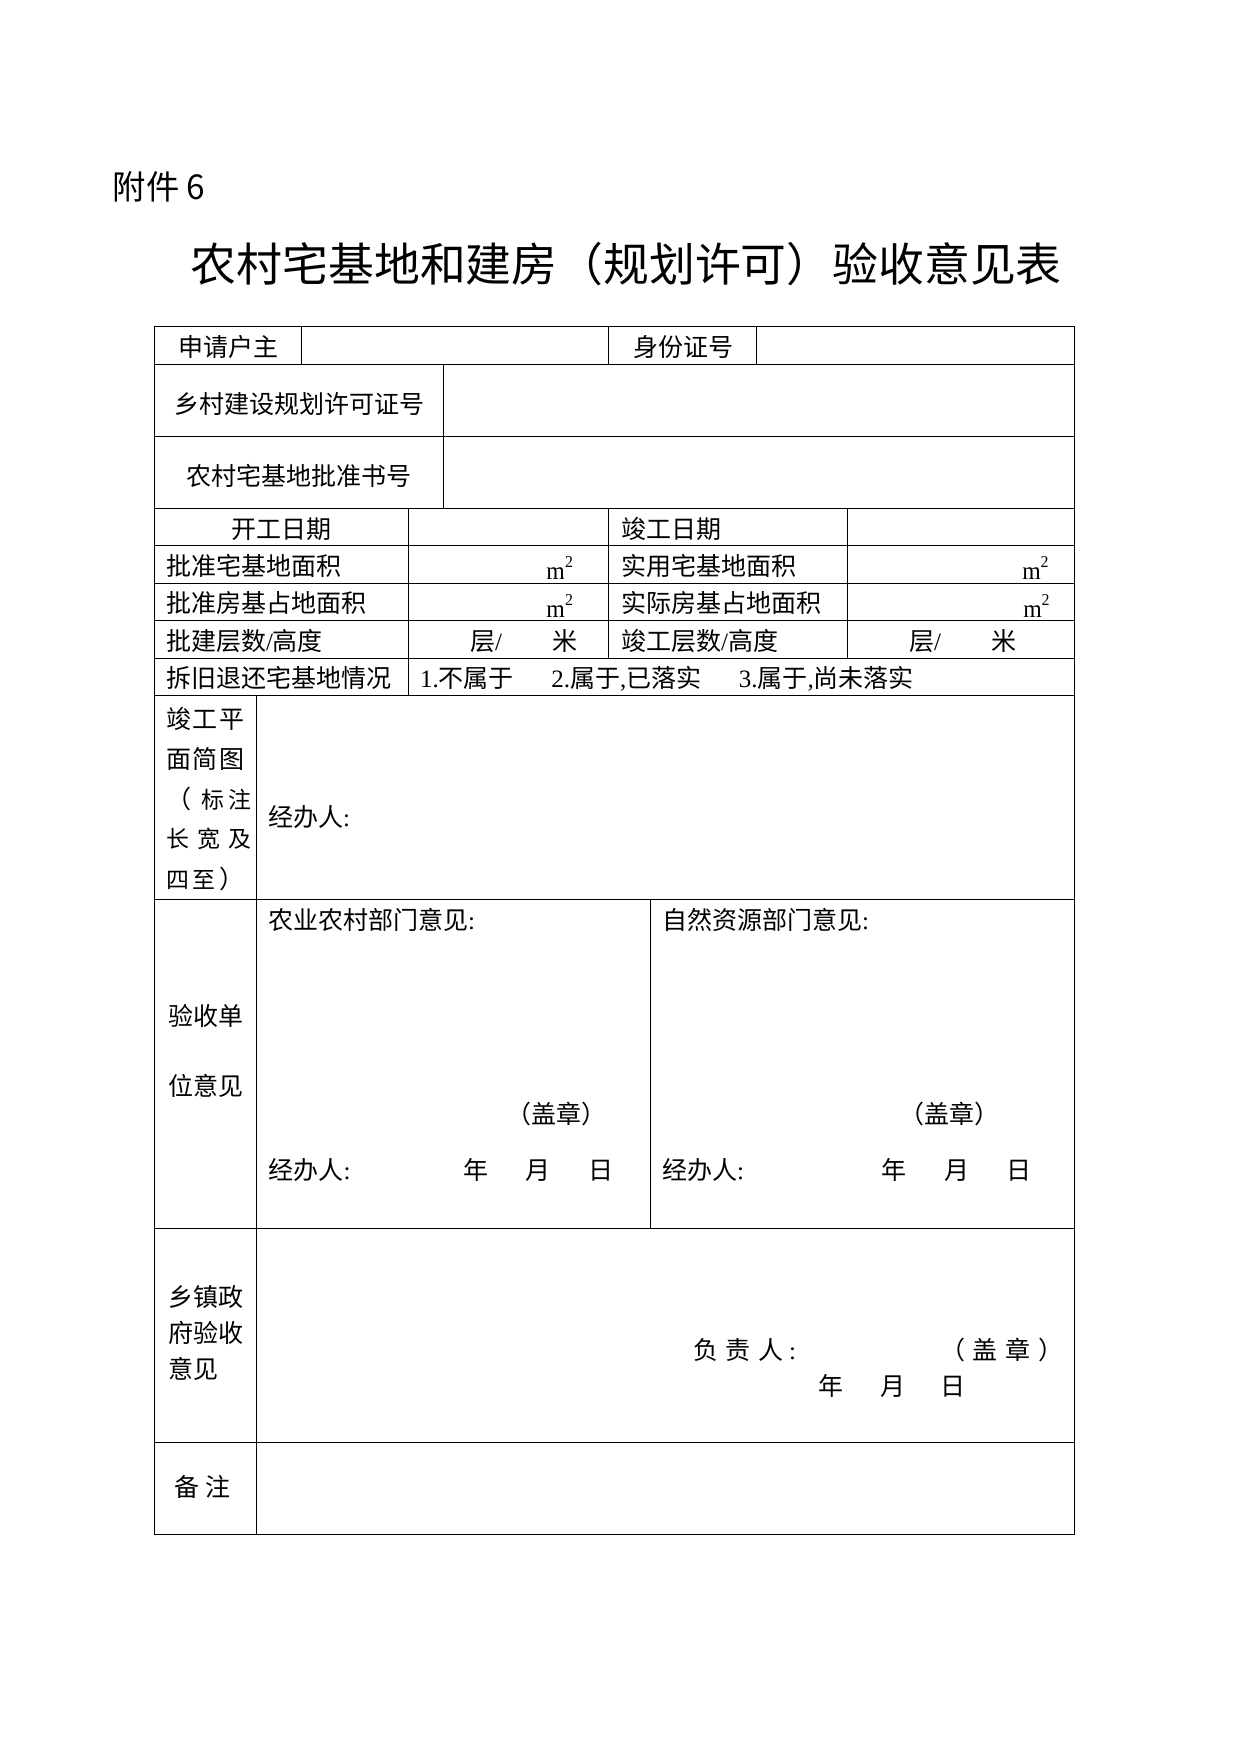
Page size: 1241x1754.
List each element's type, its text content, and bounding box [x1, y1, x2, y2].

table_cell m2 [848, 546, 1074, 583]
table_header 身份证号 [609, 327, 756, 363]
table_cell 农村宅基地批准书号 [155, 437, 443, 508]
table_cell [409, 509, 608, 545]
table_cell [444, 365, 1074, 436]
table_cell [444, 437, 1074, 508]
table_cell 竣工日期 [609, 509, 847, 545]
table_cell 批建层数/高度 [155, 621, 408, 657]
table_cell 备 注 [155, 1443, 256, 1534]
table_cell m2 [409, 546, 608, 583]
table_header [757, 327, 1074, 363]
table_cell 开工日期 [155, 509, 408, 545]
table_cell 层/ 米 [848, 621, 1074, 657]
table_cell [848, 509, 1074, 545]
table_cell [257, 1443, 1074, 1534]
table_cell 批准房基占地面积 [155, 584, 408, 620]
table_cell 拆旧退还宅基地情况 [155, 659, 408, 695]
table_cell 验收单位意见 [155, 900, 256, 1228]
table_header [302, 327, 608, 363]
table_header 申请户主 [155, 327, 301, 363]
subtitle 农村宅基地和建房（规划许可）验收意见表 [191, 229, 1240, 295]
table_cell 层/ 米 [409, 621, 608, 657]
table_cell 负责人 : （盖章） 年 月 日 [257, 1229, 1074, 1442]
table_cell 实用宅基地面积 [609, 546, 847, 583]
table_cell m2 [848, 584, 1074, 620]
table_cell 实际房基占地面积 [609, 584, 847, 620]
table_cell 竣工层数/高度 [609, 621, 847, 657]
table_cell 乡镇政府验收意见 [155, 1229, 256, 1442]
table_cell m2 [409, 584, 608, 620]
table_cell 自然资源部门意见: （盖章） 经办人: 年 月 日 [651, 900, 1074, 1228]
table_cell 竣工平面简图 （ 标注长宽及四至） [155, 696, 256, 899]
table_cell 农业农村部门意见: （盖章） 经办人: 年 月 日 [257, 900, 650, 1228]
table_cell 批准宅基地面积 [155, 546, 408, 583]
table_cell 经办人: [257, 696, 1074, 899]
table_cell 1.不属于 2.属于,已落实 3.属于,尚未落实 [409, 659, 1074, 695]
text 附件6 [62, 161, 1240, 209]
table_cell 乡村建设规划许可证号 [155, 365, 443, 436]
